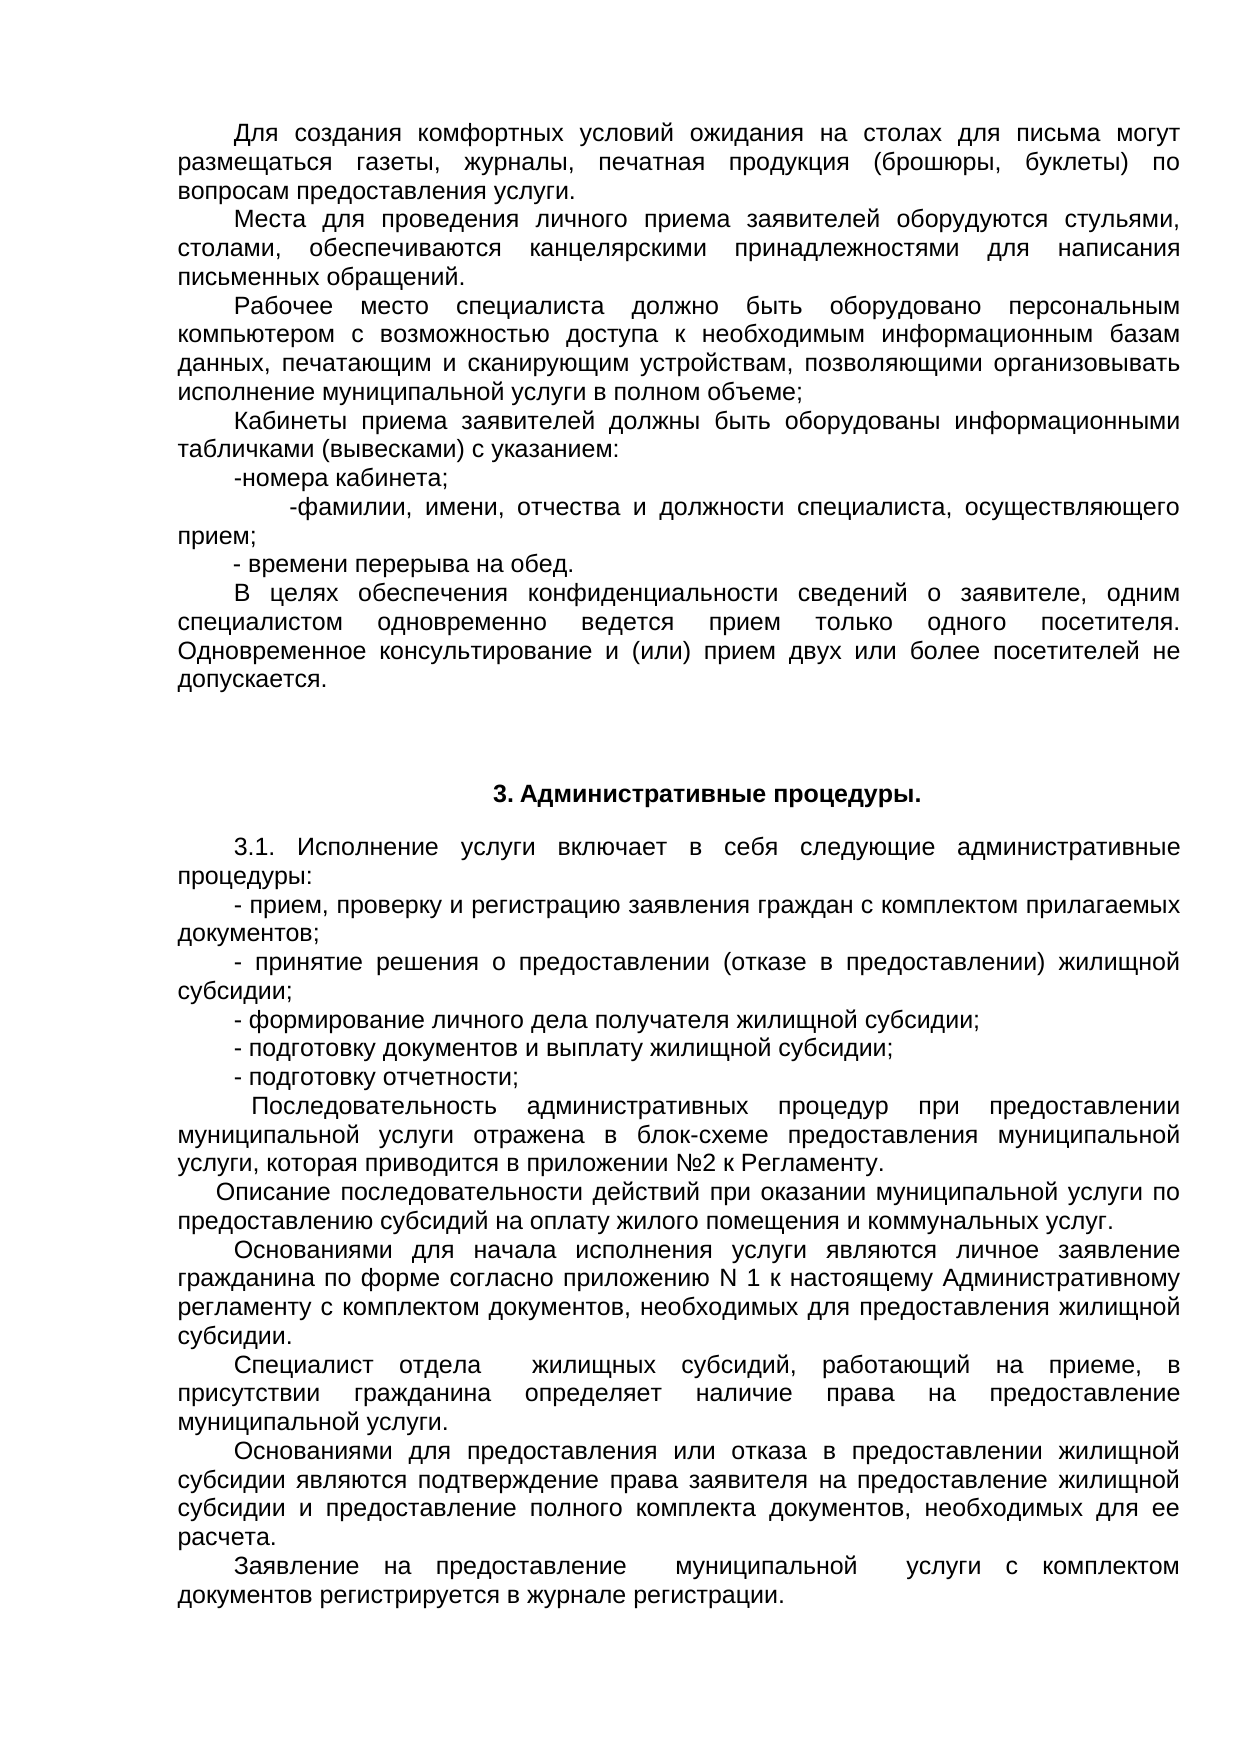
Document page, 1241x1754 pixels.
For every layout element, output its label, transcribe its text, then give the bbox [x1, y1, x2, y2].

text Основаниями для предоставления или отказа в предоставлении жилищной субсидии являются подтверждение права заявителя на предоставление жилищной субсидии и предоставление полного комплекта документов, необходимых для ее расчета. [177, 1436, 1181, 1551]
text Заявление на предоставление муниципальной услуги с комплектом документов регистрируется в журнале регистрации. [177, 1551, 1181, 1608]
text - времени перерыва на обед. [177, 549, 1181, 578]
text В целях обеспечения конфиденциальности сведений о заявителе, одним специалистом одновременно ведется прием только одного посетителя. Одновременное консультирование и (или) прием двух или более посетителей не допускается. [177, 578, 1181, 693]
text Места для проведения личного приема заявителей оборудуются стульями, столами, обеспечиваются канцелярскими принадлежностями для написания письменных обращений. [177, 204, 1181, 291]
text Основаниями для начала исполнения услуги являются личное заявление гражданина по форме согласно приложению N 1 к настоящему Административному регламенту с комплектом документов, необходимых для предоставления жилищной субсидии. [177, 1234, 1181, 1349]
text -номера кабинета; [177, 463, 1181, 492]
text - подготовку отчетности; [177, 1062, 1181, 1091]
text - подготовку документов и выплату жилищной субсидии; [177, 1033, 1181, 1062]
text - формирование личного дела получателя жилищной субсидии; [177, 1004, 1181, 1033]
text Кабинеты приема заявителей должны быть оборудованы информационными табличками (вывесками) с указанием: [177, 406, 1181, 463]
text - прием, проверку и регистрацию заявления граждан с комплектом прилагаемых документов; [177, 889, 1181, 947]
text 3. Административные процедуры. [177, 779, 1181, 808]
text Для создания комфортных условий ожидания на столах для письма могут размещаться газеты, журналы, печатная продукция (брошюры, буклеты) по вопросам предоставления услуги. [177, 118, 1181, 204]
text Рабочее место специалиста должно быть оборудовано персональным компьютером с возможностью доступа к необходимым информационным базам данных, печатающим и сканирующим устройствам, позволяющими организовывать исполнение муниципальной услуги в полном объеме; [177, 291, 1181, 406]
text Специалист отдела жилищных субсидий, работающий на приеме, в присутствии гражданина определяет наличие права на предоставление муниципальной услуги. [177, 1349, 1181, 1436]
text 3.1. Исполнение услуги включает в себя следующие административные процедуры: [177, 832, 1181, 889]
text Описание последовательности действий при оказании муниципальной услуги по предоставлению субсидий на оплату жилого помещения и коммунальных услуг. [177, 1177, 1181, 1234]
text -фамилии, имени, отчества и должности специалиста, осуществляющего прием; [177, 492, 1181, 549]
text Последовательность административных процедур при предоставлении муниципальной услуги отражена в блок-схеме предоставления муниципальной услуги, которая приводится в приложении №2 к Регламенту. [177, 1091, 1181, 1177]
text - принятие решения о предоставлении (отказе в предоставлении) жилищной субсидии; [177, 947, 1181, 1004]
